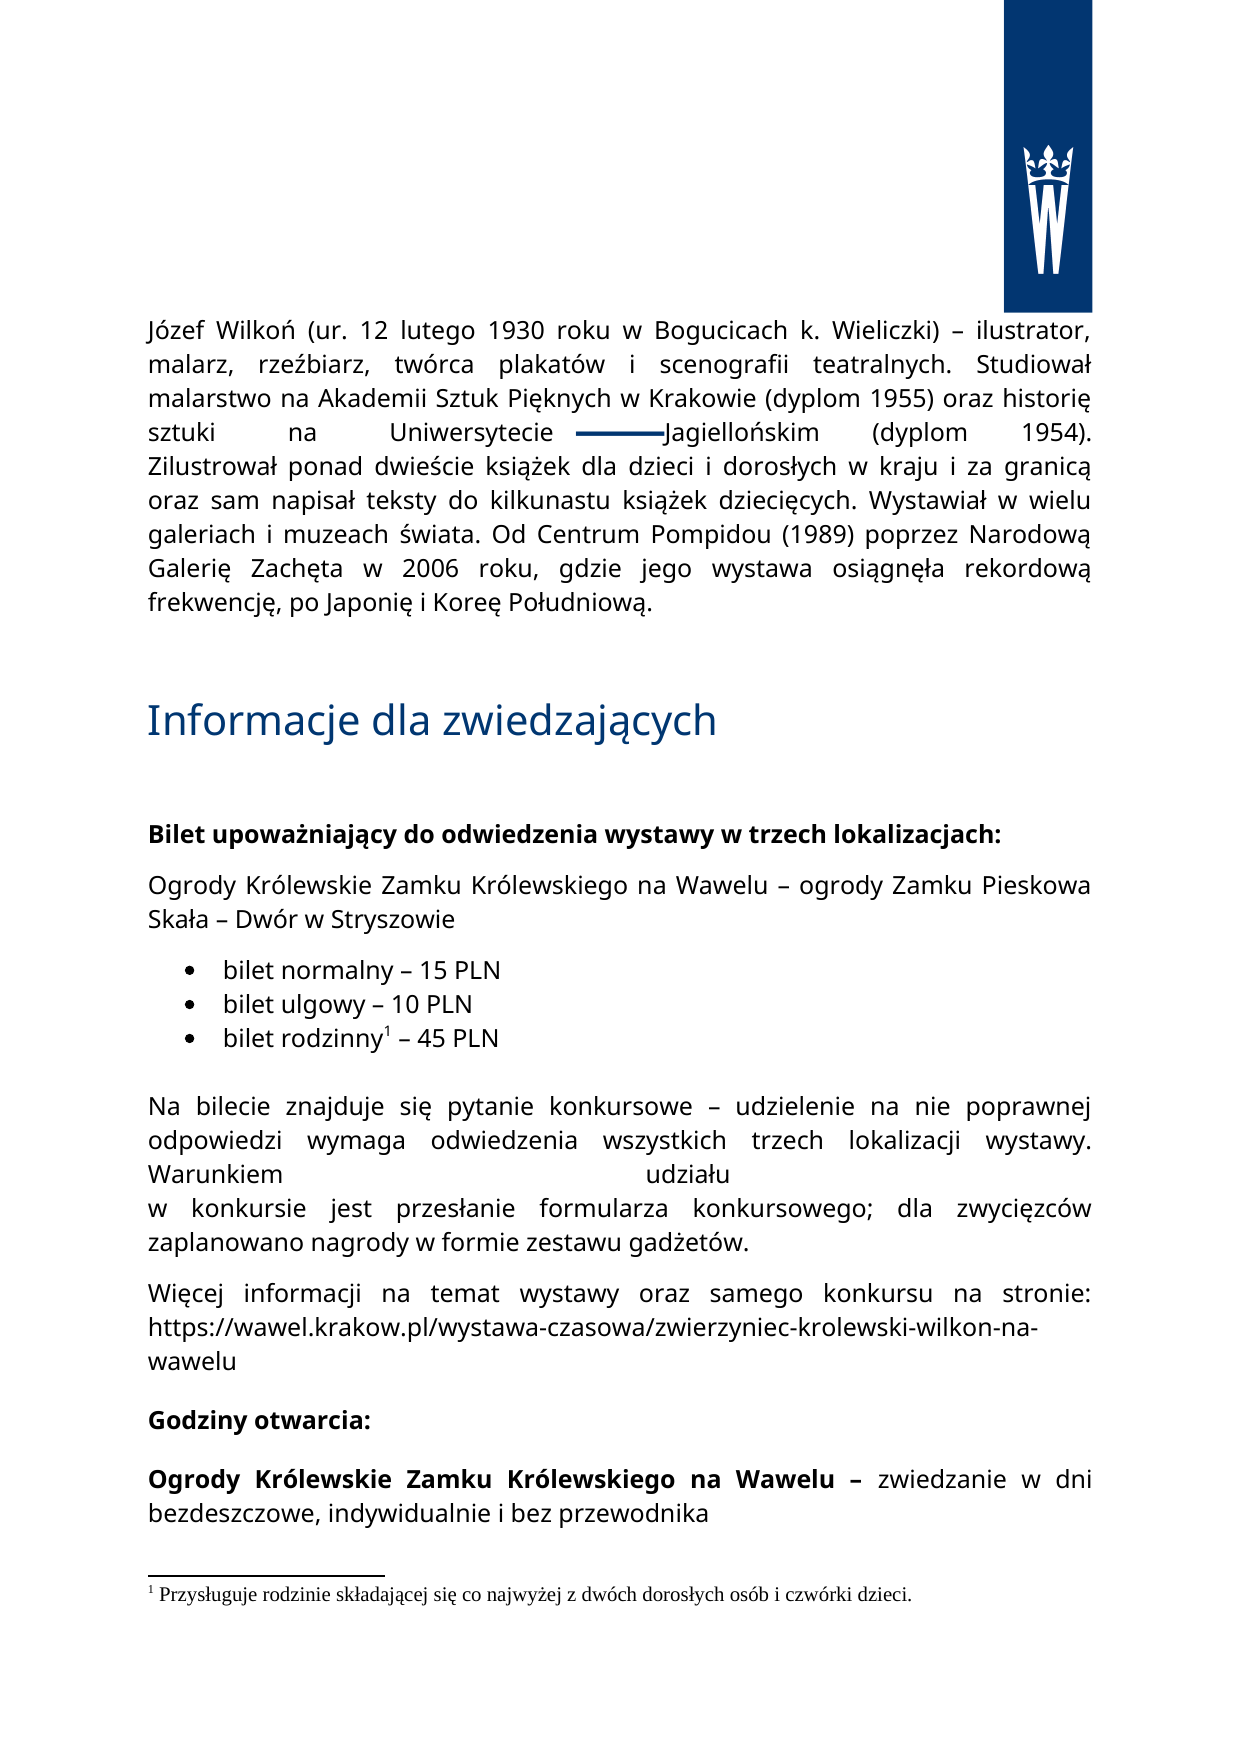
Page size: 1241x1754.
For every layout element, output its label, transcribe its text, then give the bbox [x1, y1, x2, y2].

list bilet rodzinny – 45 PLN [185, 1021, 1093, 1054]
text Józef Wilkoń (ur. 12 lutego 1930 roku w Bogucicach k. Wieliczki) – ilustrator, malarz, rzeźbiarz, twórca plakatów i scenografii teatralnych. Studiował malarstwo na Akademii Sztuk Pięknych w Krakowie (dyplom 1955) oraz historię sztuki na Uniwersytecie Jagiellońskim (dyplom 1954). Zilustrował ponad dwieście książek dla dzieci i dorosłych w kraju i za granicą oraz sam napisał teksty do kilkunastu książek dziecięcych. Wystawiał w wielu galeriach i muzeach świata. Od Centrum Pompidou (1989) poprzez Narodową Galerię Zachęta w 2006 roku, gdzie jego wystawa osiągnęła rekordową frekwencję, po Japonię i Koreę Południową. [148, 148, 1093, 619]
text Ogrody Królewskie Zamku Królewskiego na Wawelu – ogrody Zamku Pieskowa Skała – Dwór w Stryszowie [148, 868, 1093, 936]
picture [1003, 0, 1093, 313]
text Bilet upoważniający do odwiedzenia wystawy w trzech lokalizacjach: [148, 817, 1093, 851]
text Informacje dla zwiedzających [148, 690, 1093, 747]
picture [575, 431, 665, 436]
list bilet ulgowy – 10 PLN [185, 986, 1093, 1021]
text Więcej informacji na temat wystawy oraz samego konkursu na stronie: https://wawel.krakow.pl/wystawa-czasowa/zwierzyniec-krolewski-wilkon-na-wawelu [148, 1276, 1093, 1378]
text Godziny otwarcia: [148, 1403, 1093, 1437]
list bilet normalny – 15 PLN [185, 952, 1093, 986]
text Ogrody Królewskie Zamku Królewskiego na Wawelu – zwiedzanie w dni bezdeszczowe, indywidualnie i bez przewodnika [148, 1462, 1093, 1530]
text Na bilecie znajduje się pytanie konkursowe – udzielenie na nie poprawnej odpowiedzi wymaga odwiedzenia wszystkich trzech lokalizacji wystawy. Warunkiem udziału w konkursie jest przesłanie formularza konkursowego; dla zwycięzców zaplanowano nagrody w formie zestawu gadżetów. [148, 1089, 1093, 1259]
